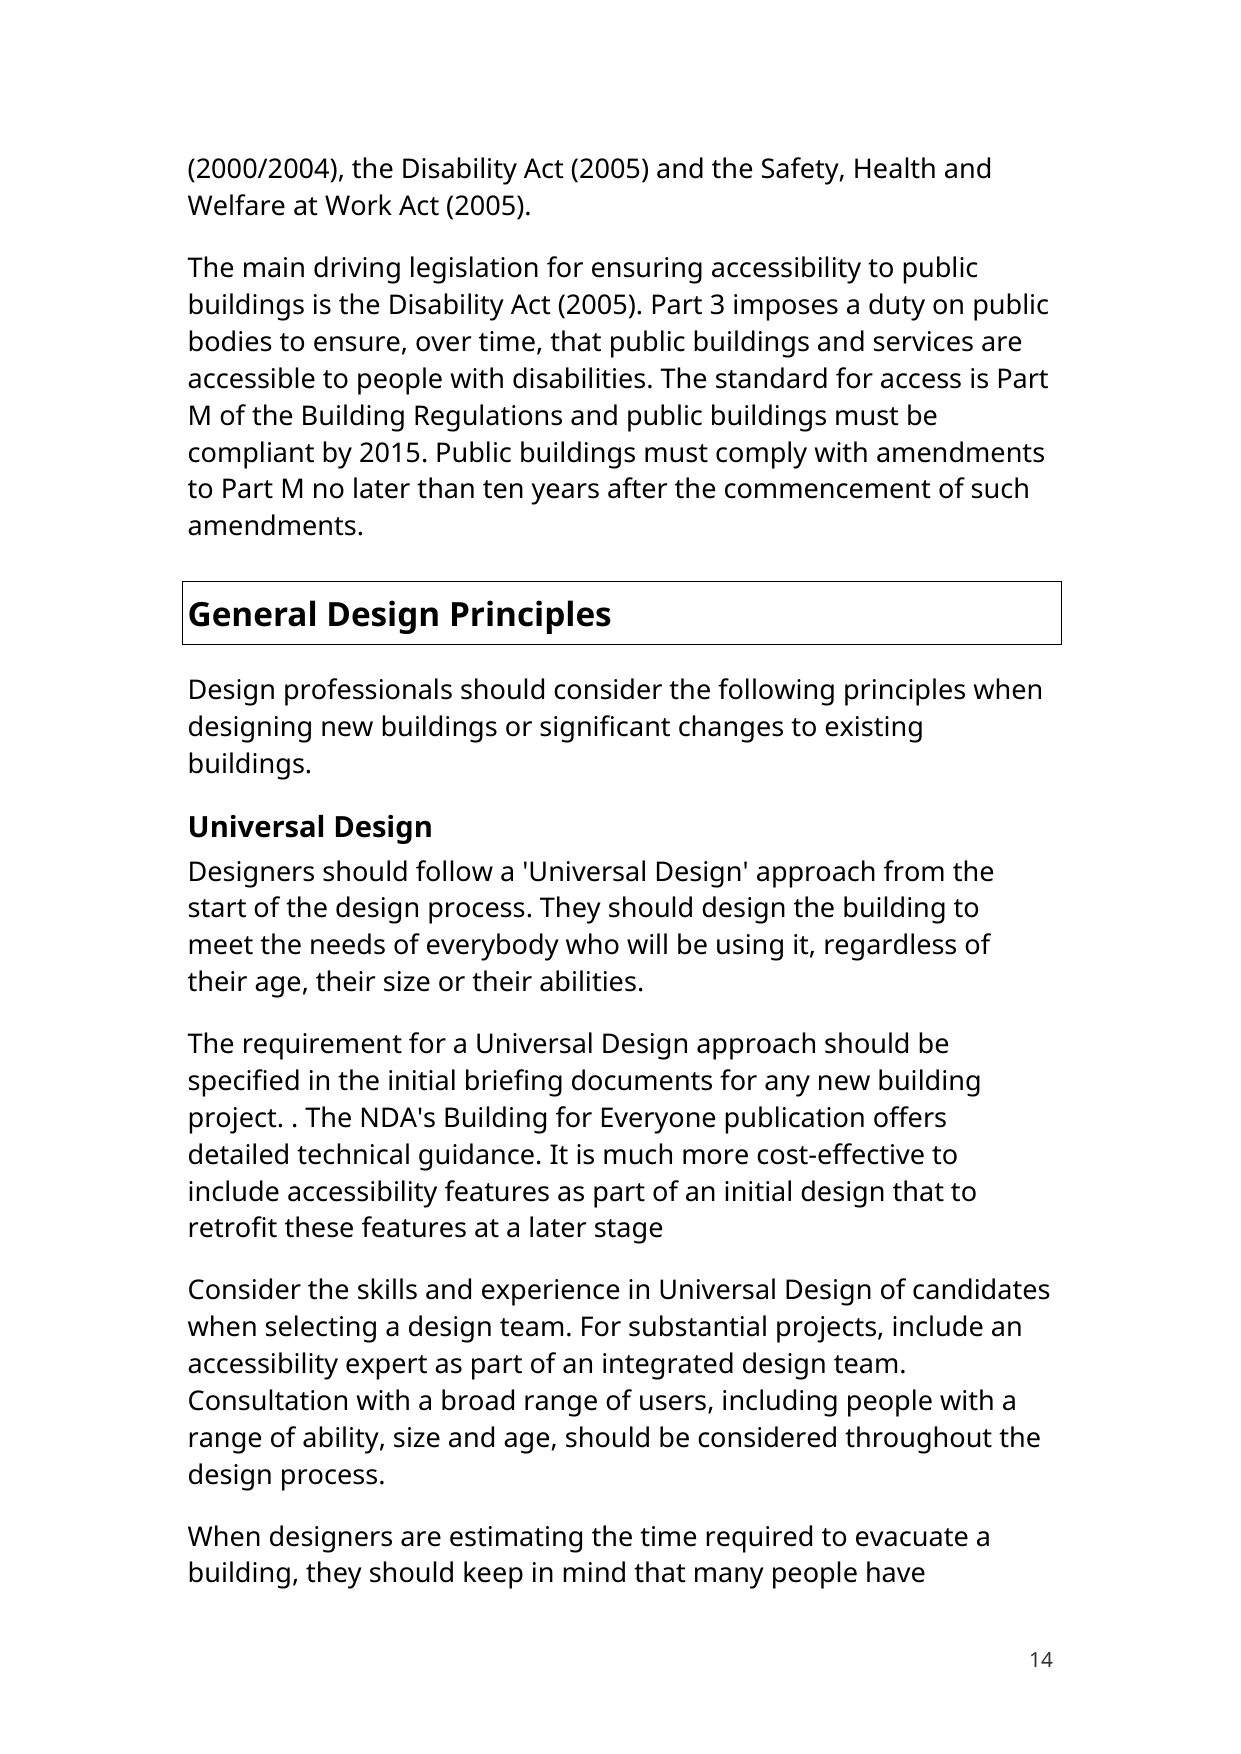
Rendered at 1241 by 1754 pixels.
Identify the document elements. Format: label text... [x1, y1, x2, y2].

text Designers should follow a 'Universal Design' approach from the start of the design process. They should design the building to meet the needs of everybody who will be using it, regardless of their age, their size or their abilities. [187, 852, 1053, 999]
text The main driving legislation for ensuring accessibility to public buildings is the Disability Act (2005). Part 3 imposes a duty on public bodies to ensure, over time, that public buildings and services are accessible to people with disabilities. The standard for access is Part M of the Building Regulations and public buildings must be compliant by 2015. Public buildings must comply with amendments to Part M no later than ten years after the commencement of such amendments. [187, 249, 1053, 544]
text Design professionals should consider the following principles when designing new buildings or significant changes to existing buildings. [187, 670, 1053, 781]
subtitle General Design Principles [183, 582, 1061, 644]
text Consider the skills and experience in Universal Design of candidates when selecting a design team. For substantial projects, include an accessibility expert as part of an integrated design team. Consultation with a broad range of users, including people with a range of ability, size and age, should be considered throughout the design process. [187, 1271, 1053, 1492]
subtitle Universal Design [187, 806, 1053, 846]
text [187, 150, 1053, 224]
text The requirement for a Universal Design approach should be specified in the initial briefing documents for any new building project. . The NDA's Building for Everyone publication offers detailed technical guidance. It is much more cost-effective to include accessibility features as part of an initial design that to retrofit these features at a later stage [187, 1024, 1053, 1246]
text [187, 1517, 1053, 1591]
